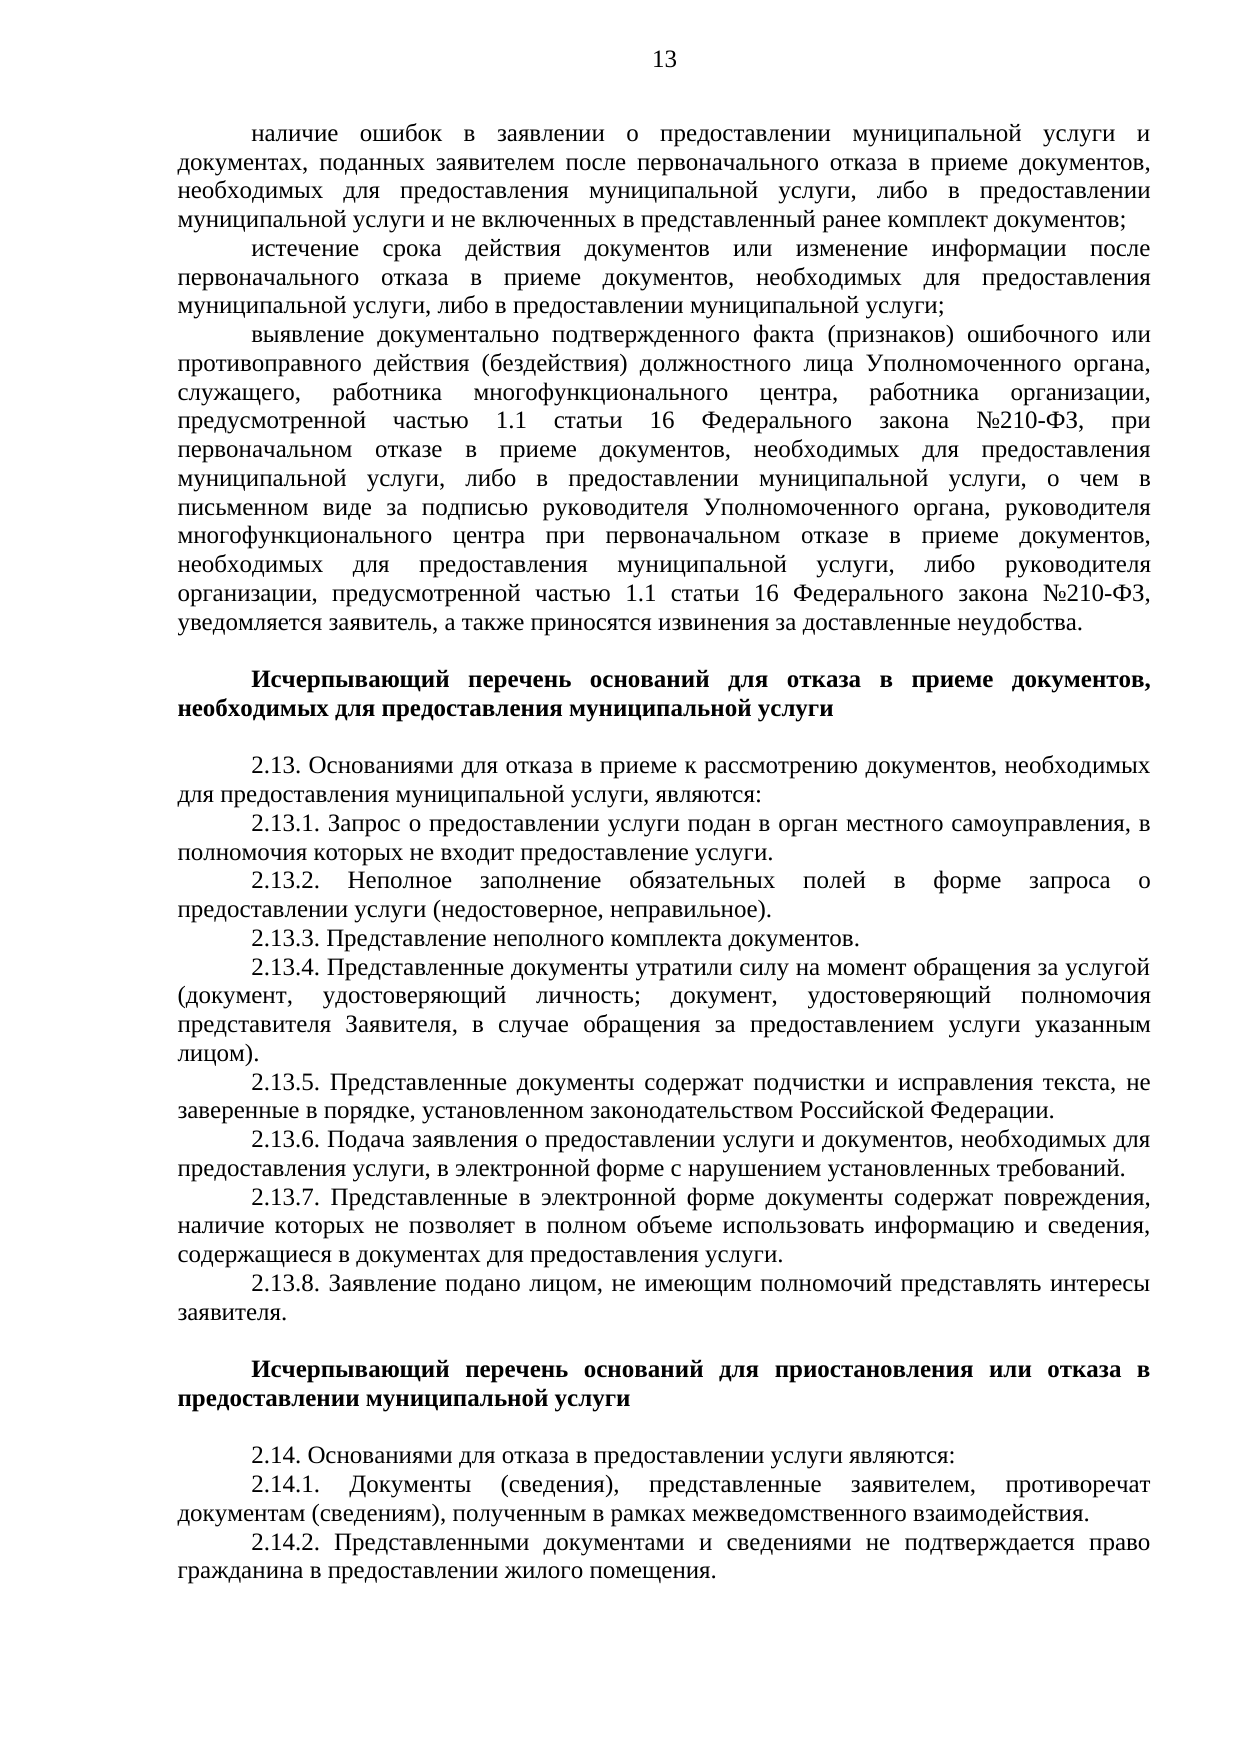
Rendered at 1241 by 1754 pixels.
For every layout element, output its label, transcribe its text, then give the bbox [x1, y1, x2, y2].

text истечение срока действия документов или изменение информации после первоначального отказа в приеме документов, необходимых для предоставления муниципальной услуги, либо в предоставлении муниципальной услуги; [177, 233, 1152, 319]
text 2.13.8. Заявление подано лицом, не имеющим полномочий представлять интересы заявителя. [177, 1268, 1152, 1326]
text Исчерпывающий перечень оснований для отказа в приеме документов, необходимых для предоставления муниципальной услуги [177, 664, 1152, 722]
text 2.13.4. Представленные документы утратили силу на момент обращения за услугой (документ, удостоверяющий личность; документ, удостоверяющий полномочия представителя Заявителя, в случае обращения за предоставлением услуги указанным лицом). [177, 952, 1152, 1067]
text 2.13.6. Подача заявления о предоставлении услуги и документов, необходимых для предоставления услуги, в электронной форме с нарушением установленных требований. [177, 1124, 1152, 1182]
text 2.13.5. Представленные документы содержат подчистки и исправления текста, не заверенные в порядке, установленном законодательством Российской Федерации. [177, 1067, 1152, 1124]
text 2.13.3. Представление неполного комплекта документов. [177, 923, 1152, 952]
text 2.14.1. Документы (сведения), представленные заявителем, противоречат документам (сведениям), полученным в рамках межведомственного взаимодействия. [177, 1469, 1152, 1527]
text Исчерпывающий перечень оснований для приостановления или отказа в предоставлении муниципальной услуги [177, 1354, 1152, 1412]
text 2.14. Основаниями для отказа в предоставлении услуги являются: [177, 1441, 1152, 1469]
text 2.13.2. Неполное заполнение обязательных полей в форме запроса о предоставлении услуги (недостоверное, неправильное). [177, 866, 1152, 923]
text выявление документально подтвержденного факта (признаков) ошибочного или противоправного действия (бездействия) должностного лица Уполномоченного органа, служащего, работника многофункционального центра, работника организации, предусмотренной частью 1.1 статьи 16 Федерального закона №210-ФЗ, при первоначальном отказе в приеме документов, необходимых для предоставления муниципальной услуги, либо в предоставлении муниципальной услуги, о чем в письменном виде за подписью руководителя Уполномоченного органа, руководителя многофункционального центра при первоначальном отказе в приеме документов, необходимых для предоставления муниципальной услуги, либо руководителя организации, предусмотренной частью 1.1 статьи 16 Федерального закона №210-ФЗ, уведомляется заявитель, а также приносятся извинения за доставленные неудобства. [177, 319, 1152, 636]
text 2.13. Основаниями для отказа в приеме к рассмотрению документов, необходимых для предоставления муниципальной услуги, являются: [177, 751, 1152, 808]
text наличие ошибок в заявлении о предоставлении муниципальной услуги и документах, поданных заявителем после первоначального отказа в приеме документов, необходимых для предоставления муниципальной услуги, либо в предоставлении муниципальной услуги и не включенных в представленный ранее комплект документов; [177, 118, 1152, 233]
text 2.13.1. Запрос о предоставлении услуги подан в орган местного самоуправления, в полномочия которых не входит предоставление услуги. [177, 808, 1152, 866]
text 2.13.7. Представленные в электронной форме документы содержат повреждения, наличие которых не позволяет в полном объеме использовать информацию и сведения, содержащиеся в документах для предоставления услуги. [177, 1182, 1152, 1268]
text 2.14.2. Представленными документами и сведениями не подтверждается право гражданина в предоставлении жилого помещения. [177, 1527, 1152, 1584]
